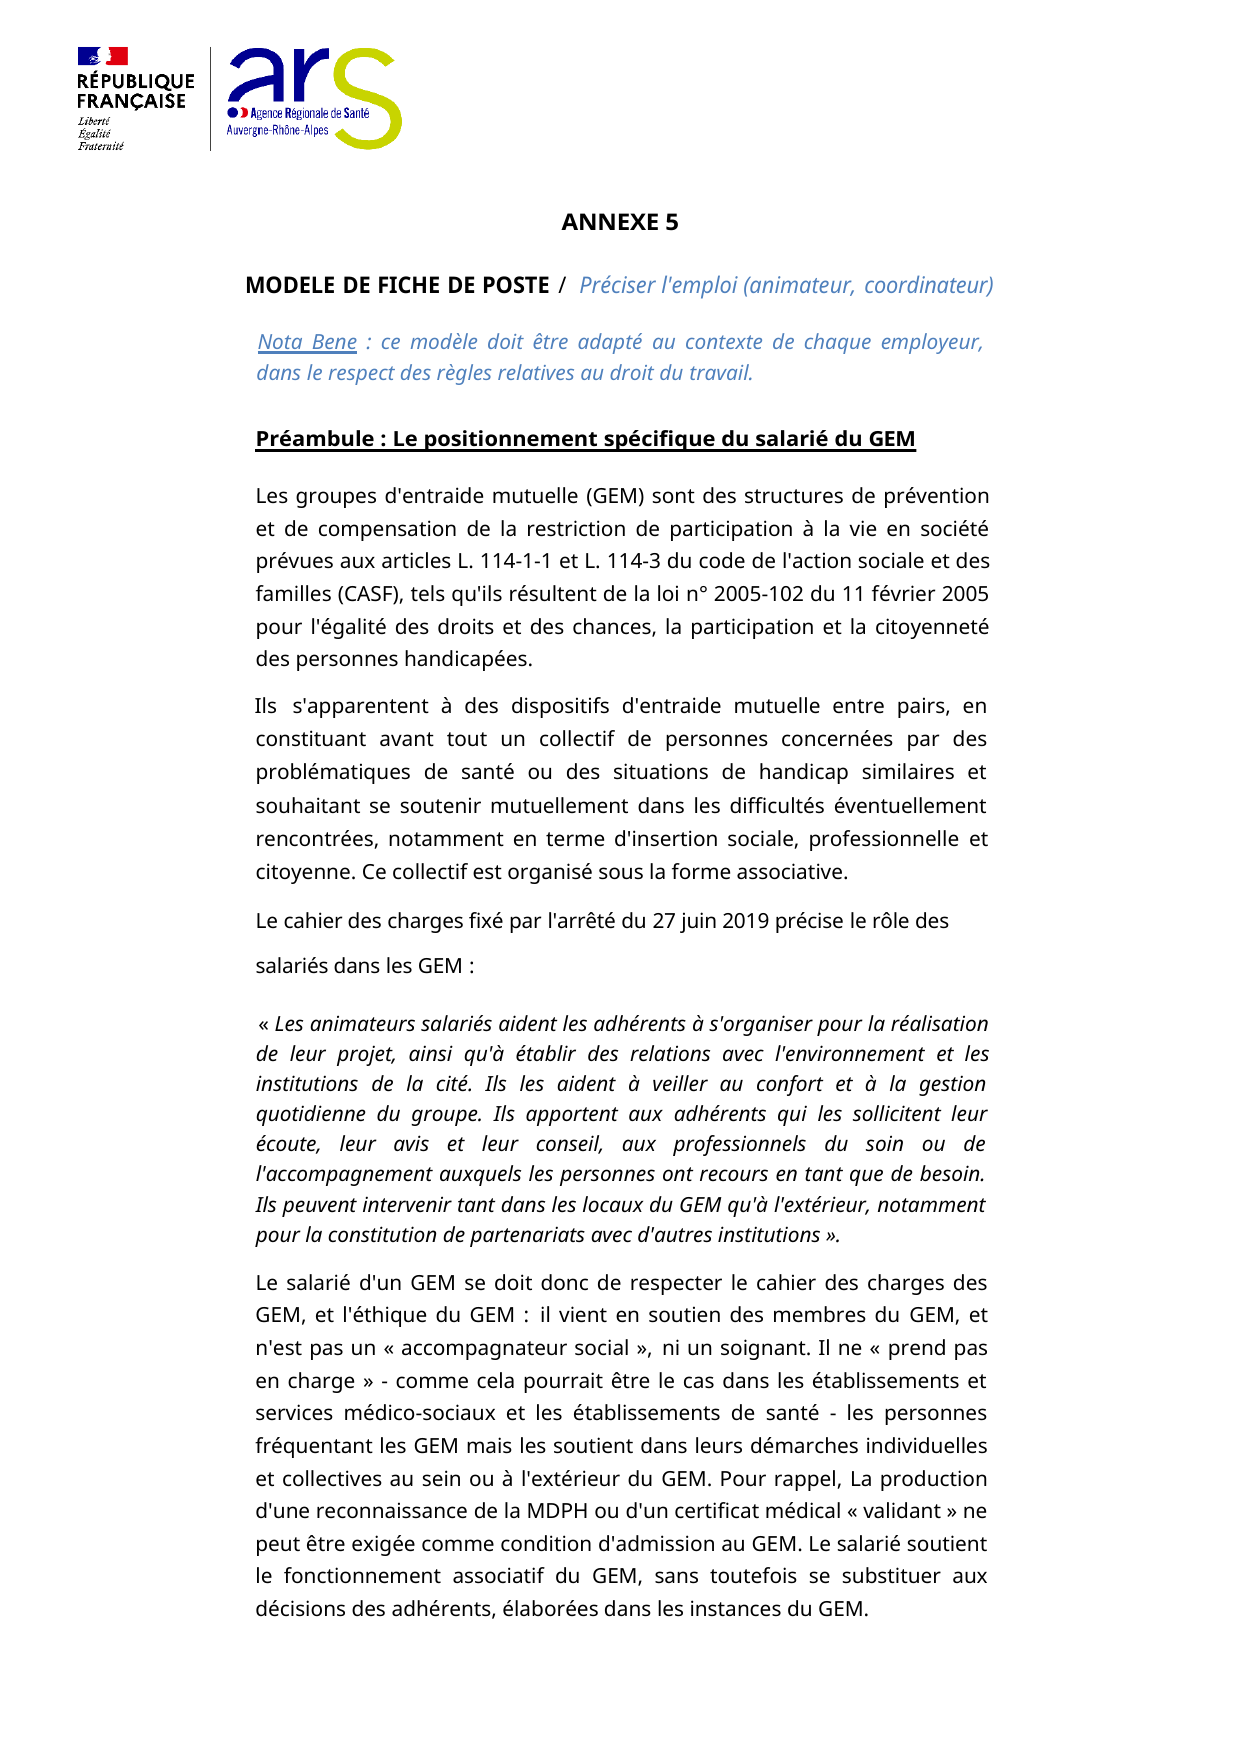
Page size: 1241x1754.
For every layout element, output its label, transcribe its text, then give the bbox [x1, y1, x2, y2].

text ANNEXE 5 [181, 206, 1060, 237]
text Préambule : Le positionnement spécifique du salarié du GEM [255, 424, 1140, 453]
text MODELE DE FICHE DE POSTE / Préciser l'emploi (animateur, coordinateur) [181, 269, 1060, 301]
text Ils s'apparentent à des dispositifs d'entraide mutuelle entre pairs, en constituant avant tout un collectif de personnes concernées par des problématiques de santé ou des situations de handicap similaires et souhaitant se soutenir mutuellement dans les difficultés éventuellement rencontrées, notamment en terme d'insertion sociale, professionnelle et citoyenne. Ce collectif est organisé sous la forme associative. [254, 691, 988, 886]
text Le cahier des charges fixé par l'arrêté du 27 juin 2019 précise le rôle des [255, 907, 1140, 935]
text Le salarié d'un GEM se doit donc de respecter le cahier des charges des GEM, et l'éthique du GEM : il vient en soutien des membres du GEM, et n'est pas un « accompagnateur social », ni un soignant. Il ne « prend pas en charge » - comme cela pourrait être le cas dans les établissements et services médico-sociaux et les établissements de santé - les personnes fréquentant les GEM mais les soutient dans leurs démarches individuelles et collectives au sein ou à l'extérieur du GEM. Pour rappel, La production d'une reconnaissance de la MDPH ou d'un certificat médical « validant » ne peut être exigée comme condition d'admission au GEM. Le salarié soutient le fonctionnement associatif du GEM, sans toutefois se substituer aux décisions des adhérents, élaborées dans les instances du GEM. [255, 1268, 988, 1622]
text Les groupes d'entraide mutuelle (GEM) sont des structures de prévention et de compensation de la restriction de participation à la vie en société prévues aux articles L. 114-1-1 et L. 114-3 du code de l'action sociale et des familles (CASF), tels qu'ils résultent de la loi n° 2005-102 du 11 février 2005 pour l'égalité des droits et des chances, la participation et la citoyenneté des personnes handicapées. [255, 481, 991, 673]
picture [59, 29, 420, 168]
text salariés dans les GEM : [255, 951, 1140, 979]
text « Les animateurs salariés aident les adhérents à s'organiser pour la réalisation de leur projet, ainsi qu'à établir des relations avec l'environnement et les institutions de la cité. Ils les aident à veiller au confort et à la gestion quotidienne du groupe. Ils apportent aux adhérents qui les sollicitent leur écoute, leur avis et leur conseil, aux professionnels du soin ou de l'accompagnement auxquels les personnes ont recours en tant que de besoin. Ils peuvent intervenir tant dans les locaux du GEM qu'à l'extérieur, notamment pour la constitution de partenariats avec d'autres institutions ». [256, 1009, 990, 1248]
text Nota Bene : ce modèle doit être adapté au contexte de chaque employeur, dans le respect des règles relatives au droit du travail. [256, 327, 985, 386]
